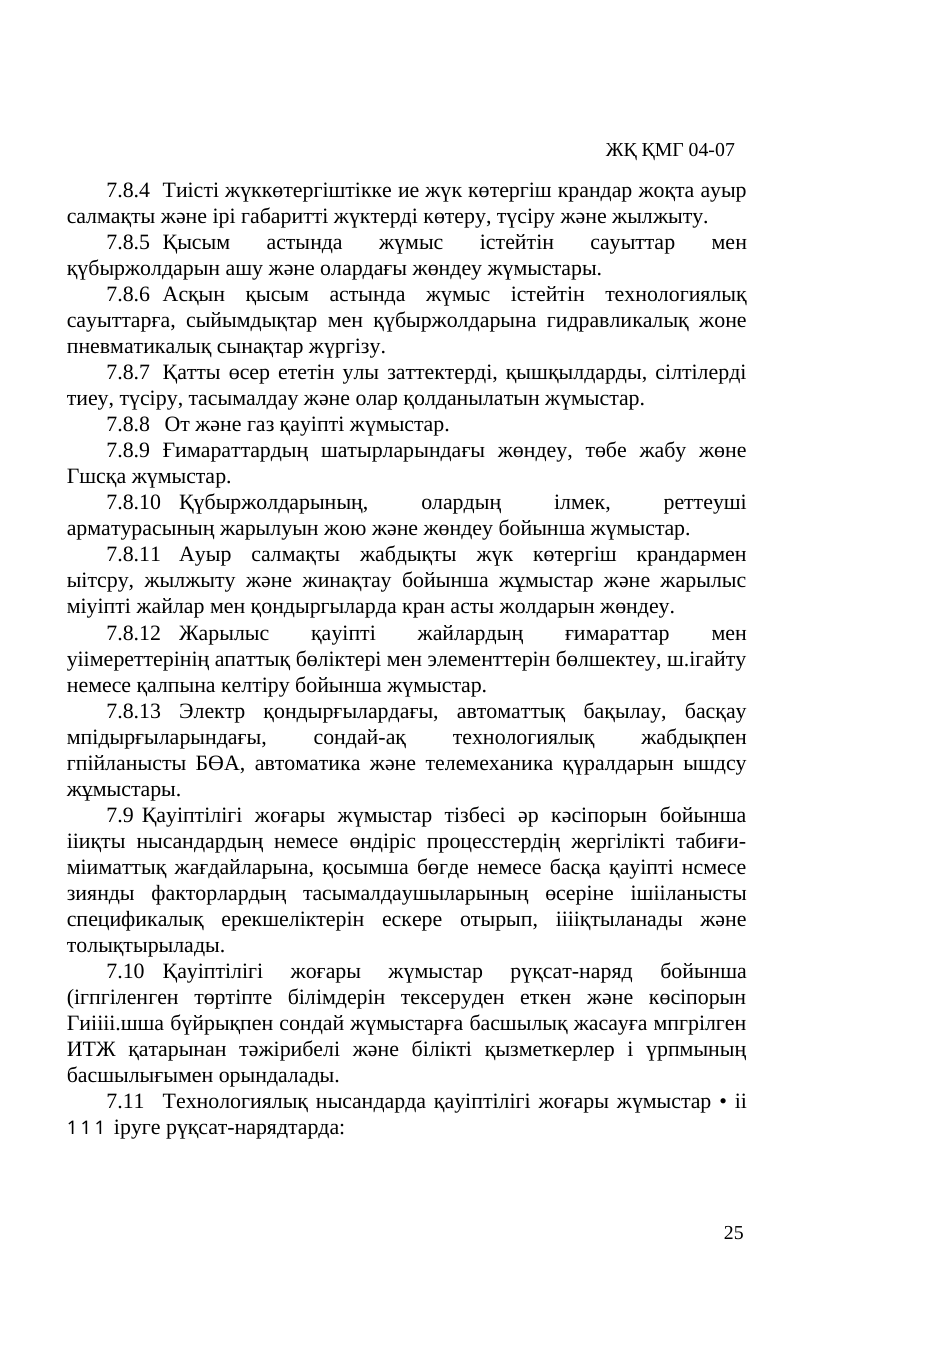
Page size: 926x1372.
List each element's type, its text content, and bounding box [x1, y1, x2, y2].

list Қысым астында жүмыс істейтін сауыттар мен қүбыржолдарын ашу және олардағы жөндеу жүмыстары. [67, 228, 747, 281]
list От және газ қауіпті жүмыстар. [67, 411, 747, 437]
list Электр қондырғылардағы, автоматтық бақылау, басқау мпідырғыларындағы, сондай-ақ технологиялық жабдықпен гпійланысты БӨА, автоматика және телемеханика қүралдарын ышдсу жұмыстары. [67, 697, 747, 801]
list Асқын қысым астында жүмыс істейтін технологиялық сауыттарға, сыйымдықтар мен қүбыржолдарына гидравликалық жоне пневматикалық сынақтар жүргізу. [67, 281, 747, 359]
list Ауыр салмақты жабдықты жүк көтергіш крандармен ыітсру, жылжыту және жинақтау бойынша жұмыстар және жарылыс міуіпті жайлар мен қондыргыларда кран асты жолдарын жөндеу. [67, 541, 747, 619]
text ЖҚ ҚМГ 04-07 [606, 140, 735, 160]
list Қауіптілігі жоғары жүмыстар рүқсат-наряд бойынша (ігпгіленген төртіпте білімдерін тексеруден еткен және көсіпорын Гиіііі.шша бүйрықпен сондай жүмыстарға басшылық жасауға мпгрілген ИТЖ қатарынан тәжірибелі және білікті қызметкерлер і үрпмының басшылығымен орындалады. [67, 958, 747, 1088]
list Қүбыржолдарының, олардың ілмек, реттеуші арматурасының жарылуын жою және жөндеу бойынша жүмыстар. [67, 489, 747, 541]
text 25 [724, 1224, 743, 1244]
list Қауіптілігі жоғары жүмыстар тізбесі әр кәсіпорын бойынша ііиқты нысандардың немесе өндіріс процесстердің жергілікті табиғи- міиматтық жағдайларына, қосымша бөгде немесе басқа қауіпті нсмесе зиянды факторлардың тасымалдаушыларының өсеріне ішііланысты спецификалық ерекшеліктерін ескере отырып, ііііқтыланады және толықтырылады. [67, 801, 747, 958]
list Жарылыс қауіпті жайлардың ғимараттар мен уіімереттерінің апаттық бөліктері мен элементтерін бөлшектеу, ш.ігайту немесе қалпына келтіру бойынша жүмыстар. [67, 619, 747, 697]
list Тиісті жүккөтергіштікке ие жүк көтергіш крандар жоқта ауыр салмақты және ірі габаритті жүктерді көтеру, түсіру және жылжыту. [67, 176, 747, 228]
list Ғимараттардың шатырларындағы жөндеу, төбе жабу жөне Гшсқа жүмыстар. [67, 437, 747, 489]
list Қатты өсер ететін улы заттектерді, қышқылдарды, сілтілерді тиеу, түсіру, тасымалдау және олар қолданылатын жүмыстар. [67, 359, 747, 411]
list Технологиялық нысандарда қауіптілігі жоғары жүмыстар • іі 111 іруге рүқсат-нарядтарда: [67, 1088, 747, 1140]
